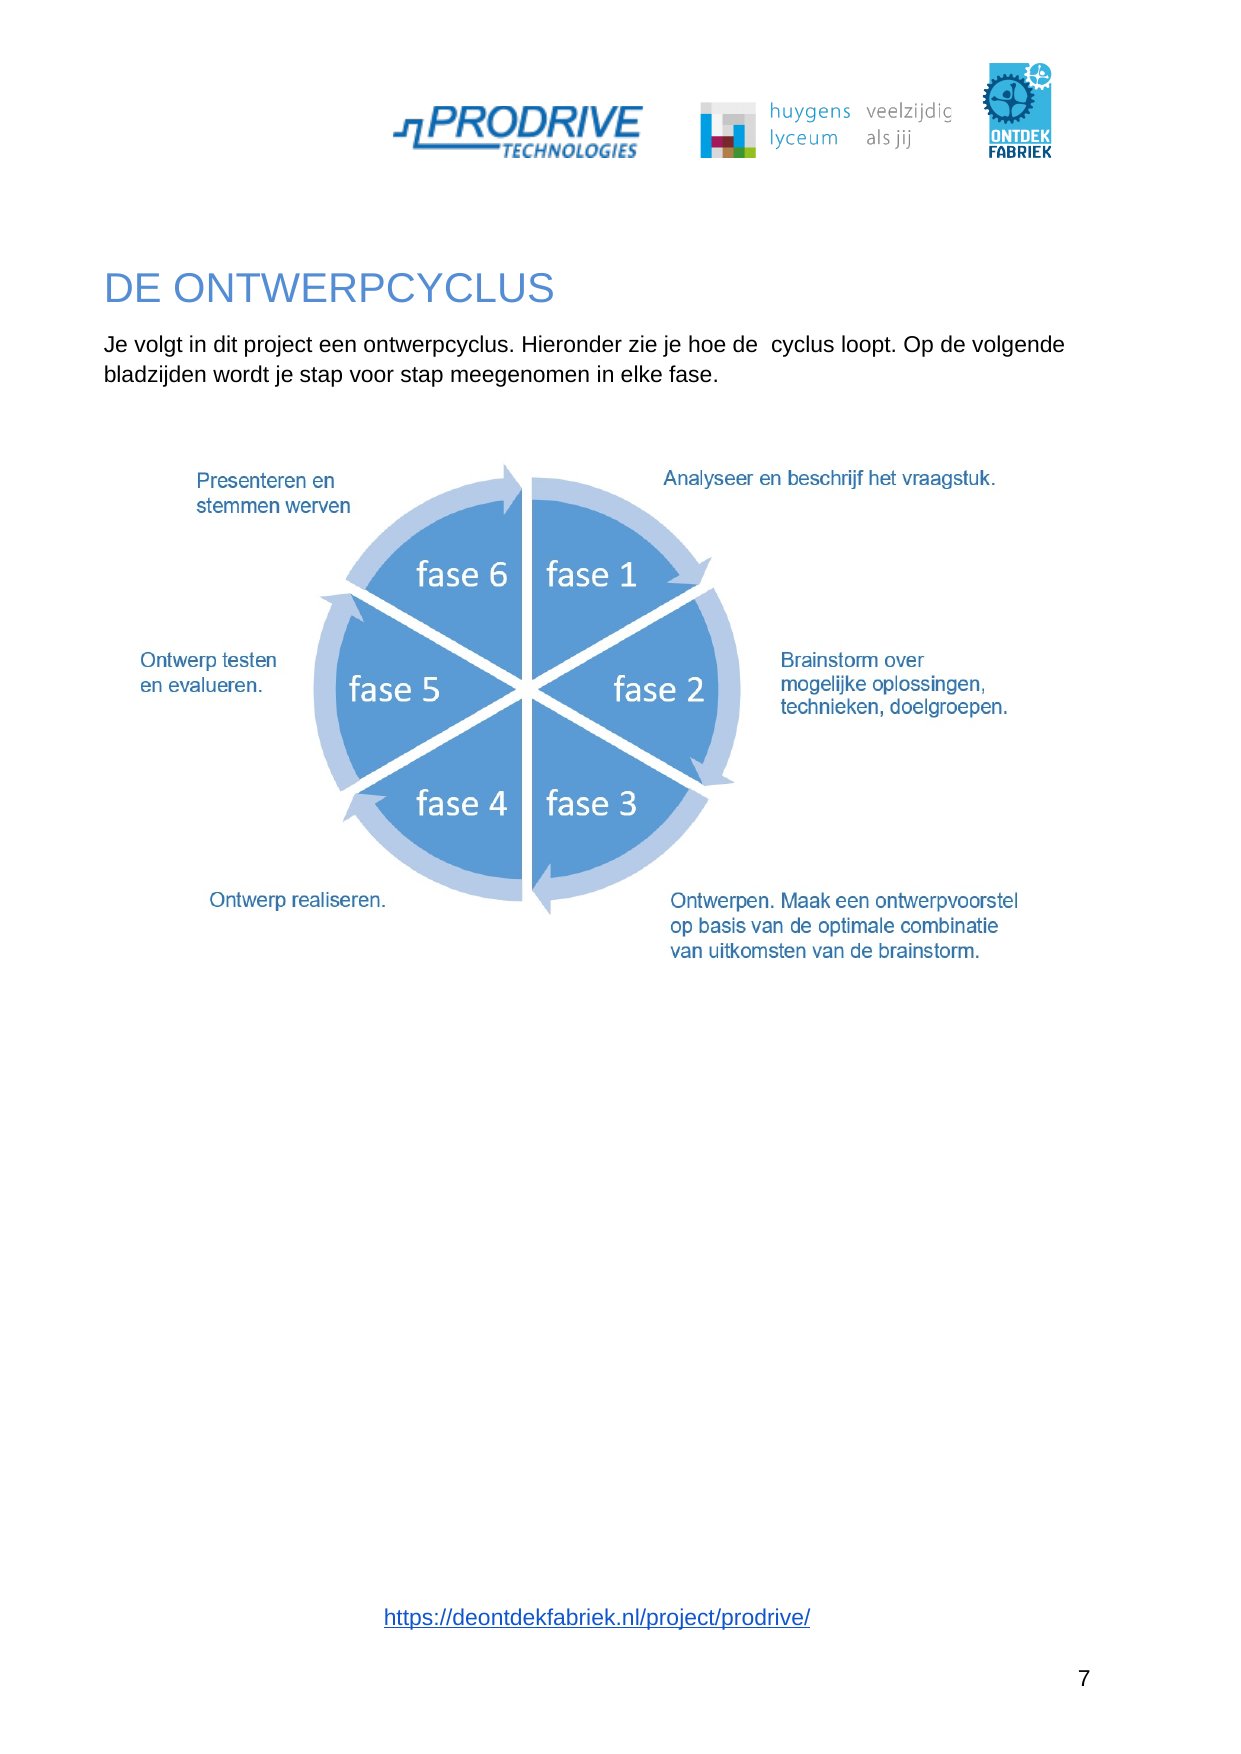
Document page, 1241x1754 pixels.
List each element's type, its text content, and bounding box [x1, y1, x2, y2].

picture [103, 434, 1044, 991]
picture [982, 58, 1056, 158]
text Je volgt in dit project een ontwerpcyclus. Hieronder zie je hoe de cyclus loopt. Op de volgende bladzijden wordt je stap voor stap meegenomen in elke fase. [103, 331, 1090, 388]
subtitle DE ONTWERPCYCLUS [103, 263, 1090, 311]
picture [700, 102, 952, 158]
picture [393, 106, 644, 158]
